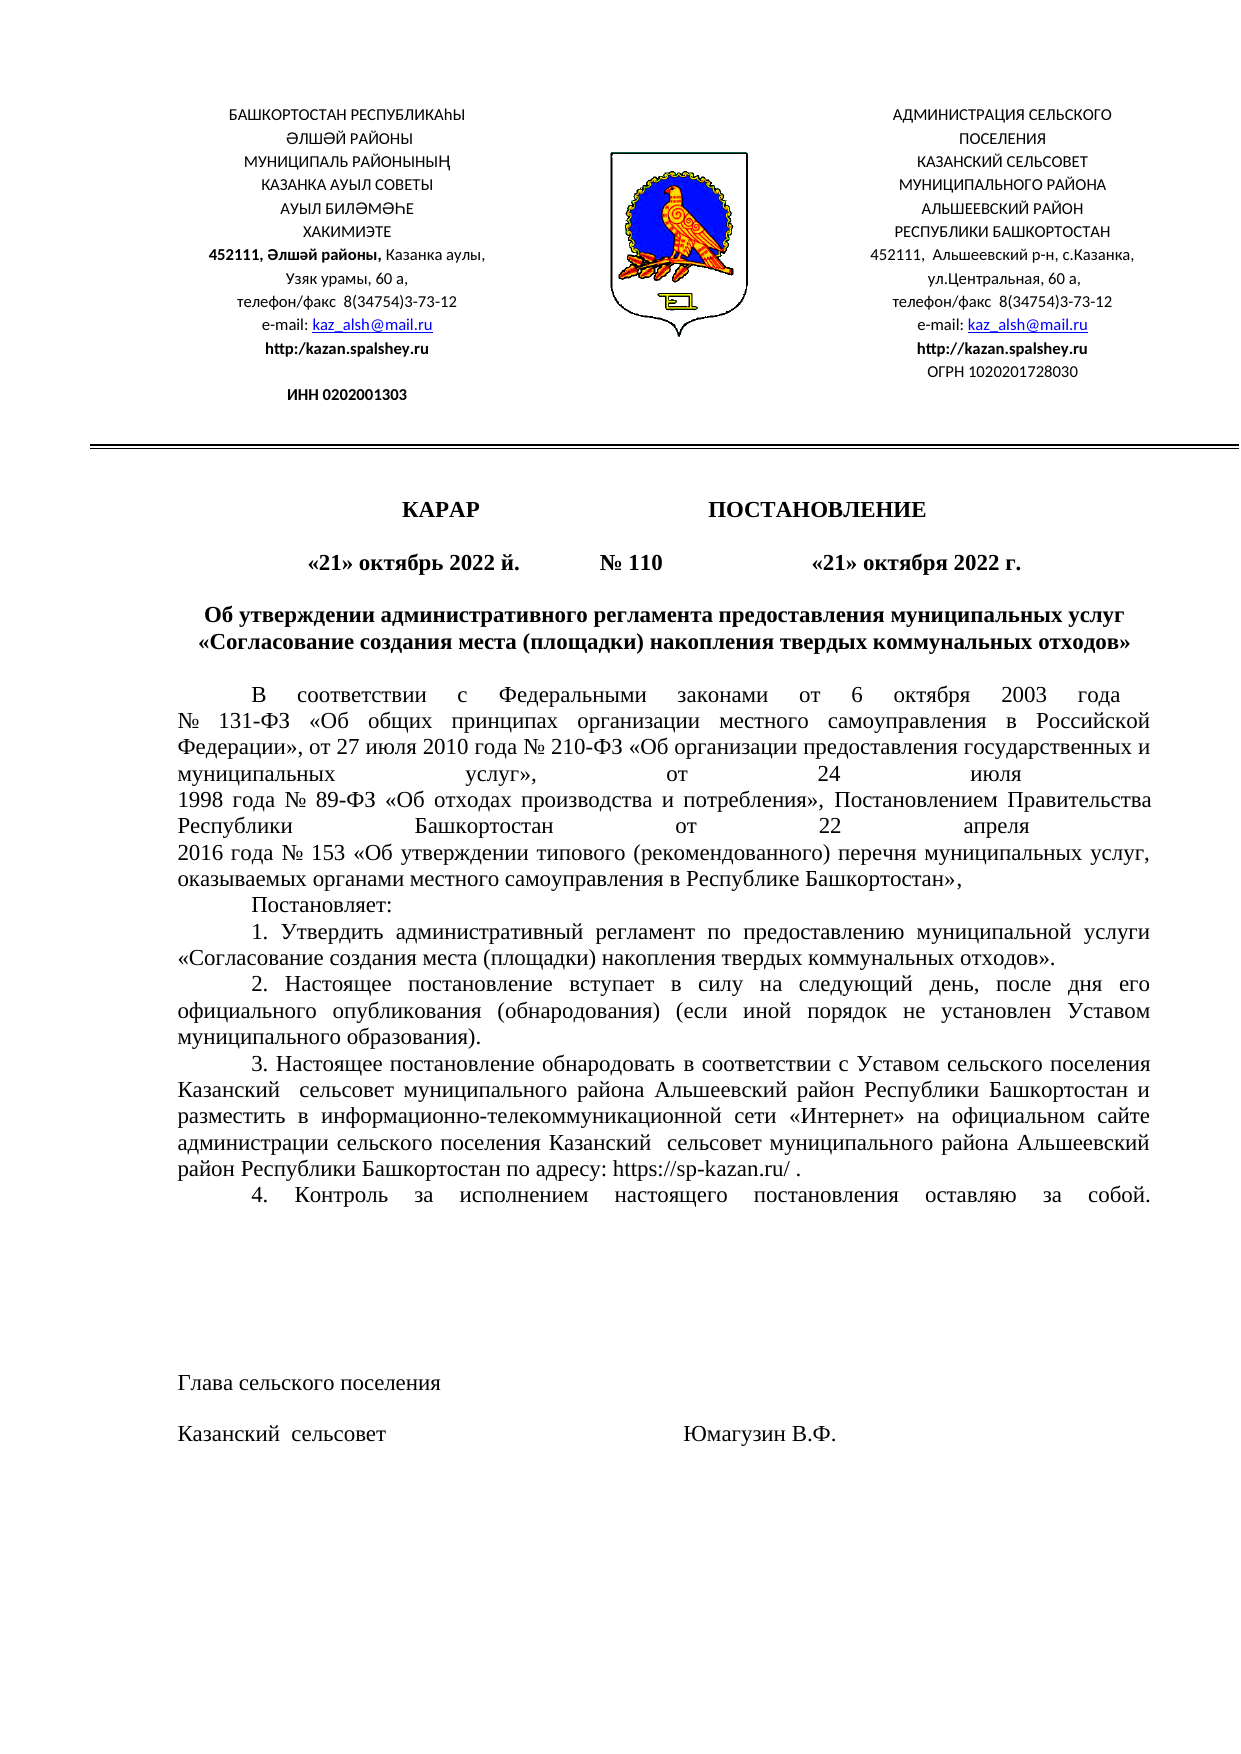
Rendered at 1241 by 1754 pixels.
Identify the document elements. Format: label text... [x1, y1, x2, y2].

table_header АДМИНИСТРАЦИЯ СЕЛЬСКОГО ПОСЕЛЕНИЯ КАЗАНСКИЙ СЕЛЬСОВЕТ МУНИЦИПАЛЬНОГО РАЙОНА АЛЬШЕЕВСКИЙ РАЙОН РЕСПУБЛИКИ БАШКОРТОСТАН 452111, Альшеевский р-н, с.Казанка, ул.Центральная, 60 а, телефон/факс 8(34754)3-73-12 e-mail: kaz_alsh@mail.ru http://kazan.spalshey.ru ОГРН 1020201728030 [766, 105, 1239, 444]
text Об утверждении административного регламента предоставления муниципальных услуг «Согласование создания места (площадки) накопления твердых коммунальных отходов» [177, 602, 1152, 654]
text «21» октябрь 2022 й. № 110 «21» октября 2022 г. [177, 549, 1152, 575]
text Казанский сельсовет Юмагузин В.Ф. [177, 1420, 1152, 1446]
text В соответствии с Федеральными законами от 6 октября 2003 года № 131-ФЗ «Об общих принципах организации местного самоуправления в Российской Федерации», от 27 июля 2010 года № 210-ФЗ «Об организации предоставления государственных и муниципальных услуг», от 24 июля 1998 года № 89-ФЗ «Об отходах производства и потребления», Постановлением Правительства Республики Башкортостан от 22 апреля 2016 года № 153 «Об утверждении типового (рекомендованного) перечня муниципальных услуг, оказываемых органами местного самоуправления в Республике Башкортостан», [177, 681, 1152, 891]
table_header [604, 105, 766, 444]
picture [608, 151, 749, 339]
text 4. Контроль за исполнением настоящего постановления оставляю за собой. [177, 1181, 1152, 1240]
list 3. Настоящее постановление обнародовать в соответствии с Уставом сельского поселения Казанский сельсовет муниципального района Альшеевский район Республики Башкортостан и разместить в информационно-телекоммуникационной сети «Интернет» на официальном сайте администрации сельского поселения Казанский сельсовет муниципального района Альшеевский район Республики Башкортостан по адресу: https://sp-kazan.ru/ . [177, 1049, 1152, 1181]
table_header БАШКОРТОСТАН РЕСПУБЛИКАhЫ ӘЛШӘЙ РАЙОНЫ МУНИЦИПАЛЬ РАЙОНЫНЫҢ КАЗАНКА АУЫЛ СОВЕТЫ АУЫЛ БИЛӘМӘҺЕ ХАКИМИЭТЕ 452111, Әлшәй районы, Казанка аулы, Узяк урамы, 60 а, телефон/факс 8(34754)3-73-12 e-mail: kaz_alsh@mail.ru http:/kazan.spalshey.ru ИНН 0202001303 [90, 105, 604, 444]
text Постановляет: [177, 891, 1152, 918]
text КАРАР ПОСТАНОВЛЕНИЕ [177, 496, 1152, 522]
text Глава сельского поселения [177, 1369, 1152, 1395]
text 2. Настоящее постановление вступает в силу на следующий день, после дня его официального опубликования (обнародования) (если иной порядок не установлен Уставом муниципального образования). [177, 971, 1152, 1049]
text 1. Утвердить административный регламент по предоставлению муниципальной услуги «Согласование создания места (площадки) накопления твердых коммунальных отходов». [177, 918, 1152, 971]
